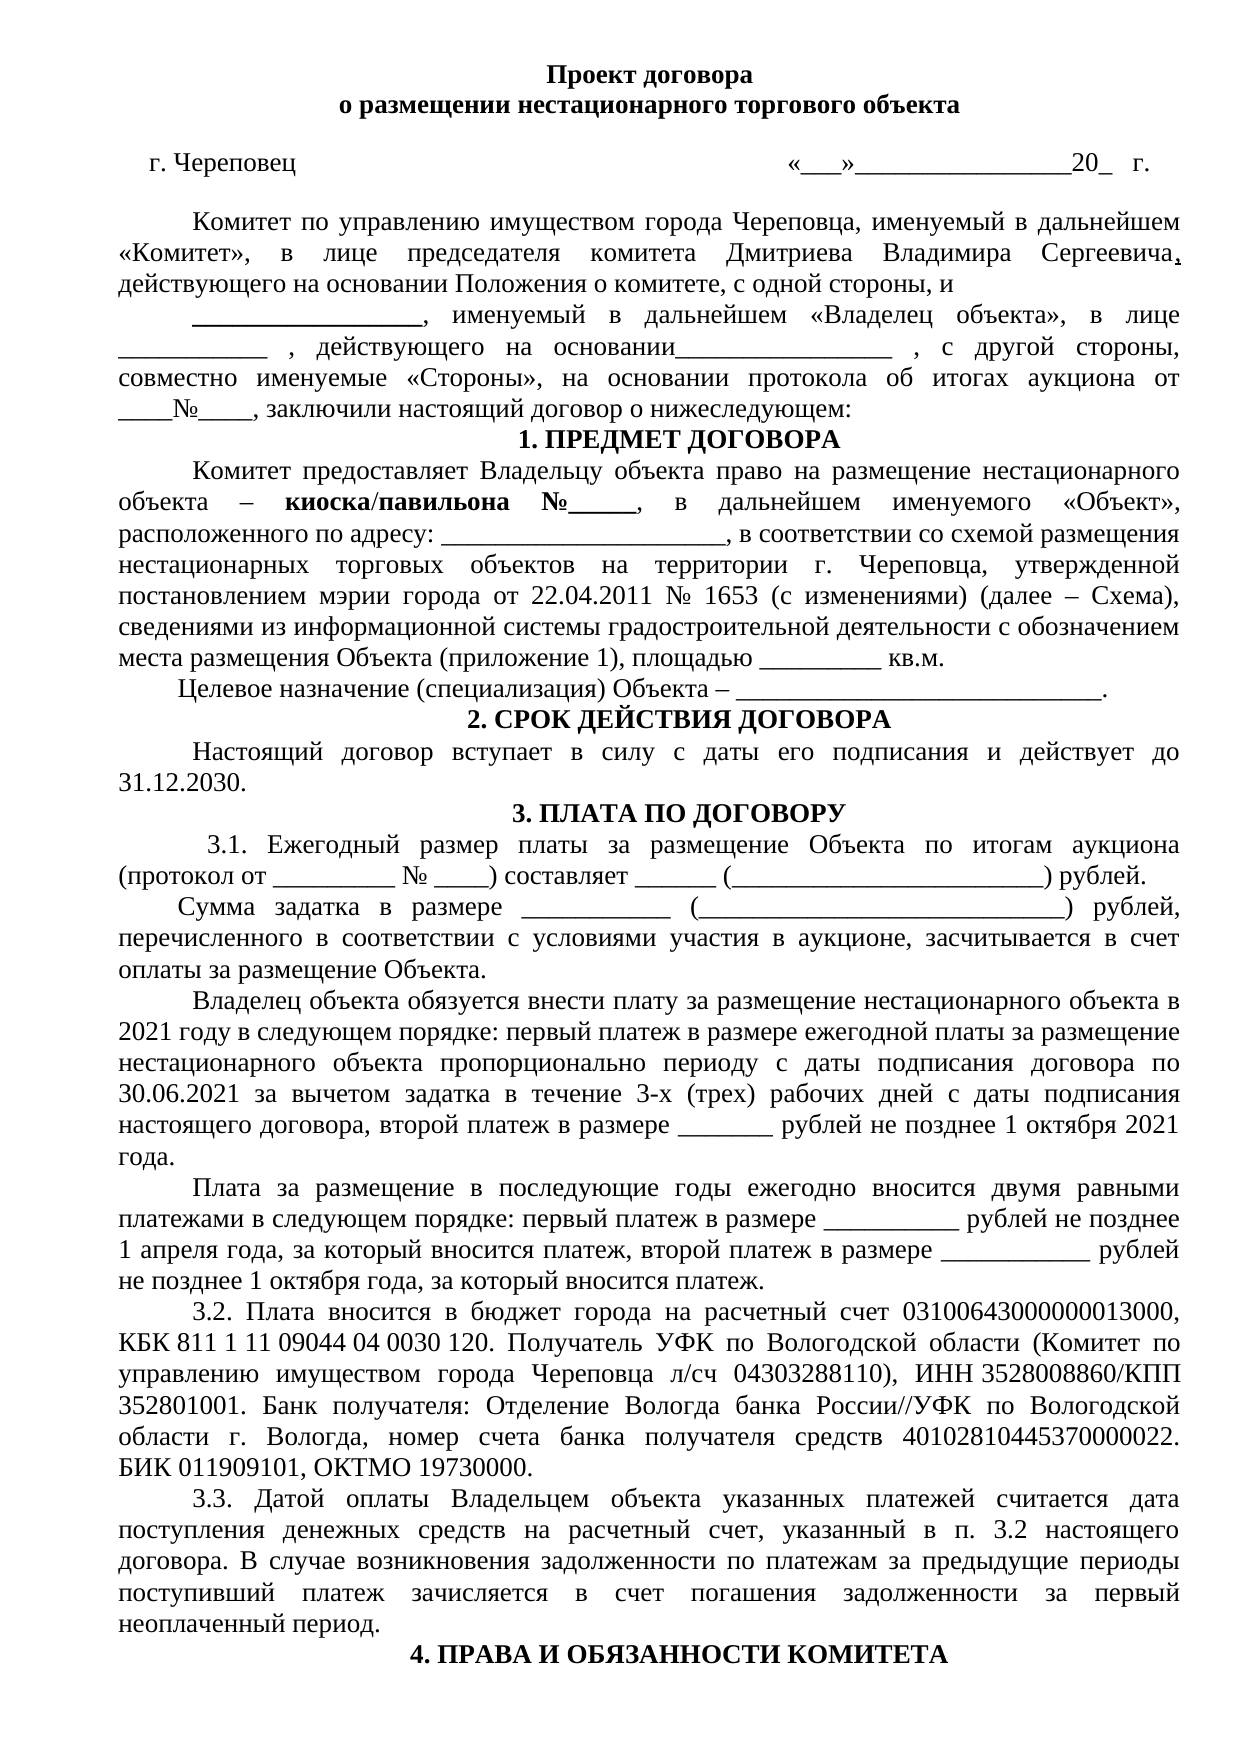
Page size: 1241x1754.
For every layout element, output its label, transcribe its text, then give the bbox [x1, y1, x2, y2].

text Настоящий договор вступает в силу с даты его подписания и действует до 31.12.2030. [118, 735, 1181, 797]
text Плата за размещение в последующие годы ежегодно вносится двумя равными платежами в следующем порядке: первый платеж в размере __________ рублей не позднее 1 апреля года, за который вносится платеж, второй платеж в размере ___________ рублей не позднее 1 октября года, за который вносится платеж. [118, 1171, 1181, 1295]
text Проект договора [118, 59, 1181, 89]
text 2. СРОК ДЕЙСТВИЯ ДОГОВОРА [118, 703, 1181, 735]
text о размещении нестационарного торгового объекта [118, 89, 1181, 120]
text 3.3. Датой оплаты Владельцем объекта указанных платежей считается дата поступления денежных средств на расчетный счет, указанный в п. 3.2 настоящего договора. В случае возникновения задолженности по платежам за предыдущие периоды поступивший платеж зачисляется в счет погашения задолженности за первый неоплаченный период. [118, 1482, 1181, 1638]
text _________________, именуемый в дальнейшем «Владелец объекта», в лице ___________ , действующего на основании________________ , с другой стороны, совместно именуемые «Стороны», на основании протокола об итогах аукциона от ____№____, заключили настоящий договор о нижеследующем: [118, 299, 1181, 423]
text Сумма задатка в размере ___________ (___________________________) рублей, перечисленного в соответствии с условиями участия в аукционе, засчитывается в счет оплаты за размещение Объекта. [118, 890, 1181, 984]
text 3.2. Плата вносится в бюджет города на расчетный счет 03100643000000013000, КБК 811 1 11 09044 04 0030 120. Получатель УФК по Вологодской области (Комитет по управлению имуществом города Череповца л/сч 04303288110), ИНН 3528008860/КПП 352801001. Банк получателя: Отделение Вологда банка России//УФК по Вологодской области г. Вологда, номер счета банка получателя средств 40102810445370000022. БИК 011909101, ОКТМО 19730000. [118, 1295, 1181, 1482]
text 3. ПЛАТА ПО ДОГОВОРУ [118, 797, 1181, 828]
text 1. ПРЕДМЕТ ДОГОВОРА [118, 423, 1181, 454]
text Комитет по управлению имуществом города Череповца, именуемый в дальнейшем «Комитет», в лице председателя комитета Дмитриева Владимира Сергеевича, действующего на основании Положения о комитете, с одной стороны, и [118, 205, 1181, 299]
text Целевое назначение (специализация) Объекта – ___________________________. [118, 672, 1181, 703]
text 3.1. Ежегодный размер платы за размещение Объекта по итогам аукциона (протокол от _________ № ____) составляет ______ (_______________________) рублей. [118, 828, 1181, 890]
text г. Череповец «___»________________20_ г. [118, 148, 1181, 177]
text 4. ПРАВА И ОБЯЗАННОСТИ КОМИТЕТА [118, 1638, 1181, 1669]
text Владелец объекта обязуется внести плату за размещение нестационарного объекта в 2021 году в следующем порядке: первый платеж в размере ежегодной платы за размещение нестационарного объекта пропорционально периоду с даты подписания договора по 30.06.2021 за вычетом задатка в течение 3-х (трех) рабочих дней с даты подписания настоящего договора, второй платеж в размере _______ рублей не позднее 1 октября 2021 года. [118, 984, 1181, 1171]
text Комитет предоставляет Владельцу объекта право на размещение нестационарного объекта – киоска/павильона №_____, в дальнейшем именуемого «Объект», расположенного по адресу: _____________________, в соответствии со схемой размещения нестационарных торговых объектов на территории г. Череповца, утвержденной постановлением мэрии города от 22.04.2011 № 1653 (с изменениями) (далее – Схема), сведениями из информационной системы градостроительной деятельности с обозначением места размещения Объекта (приложение 1), площадью _________ кв.м. [118, 454, 1181, 672]
